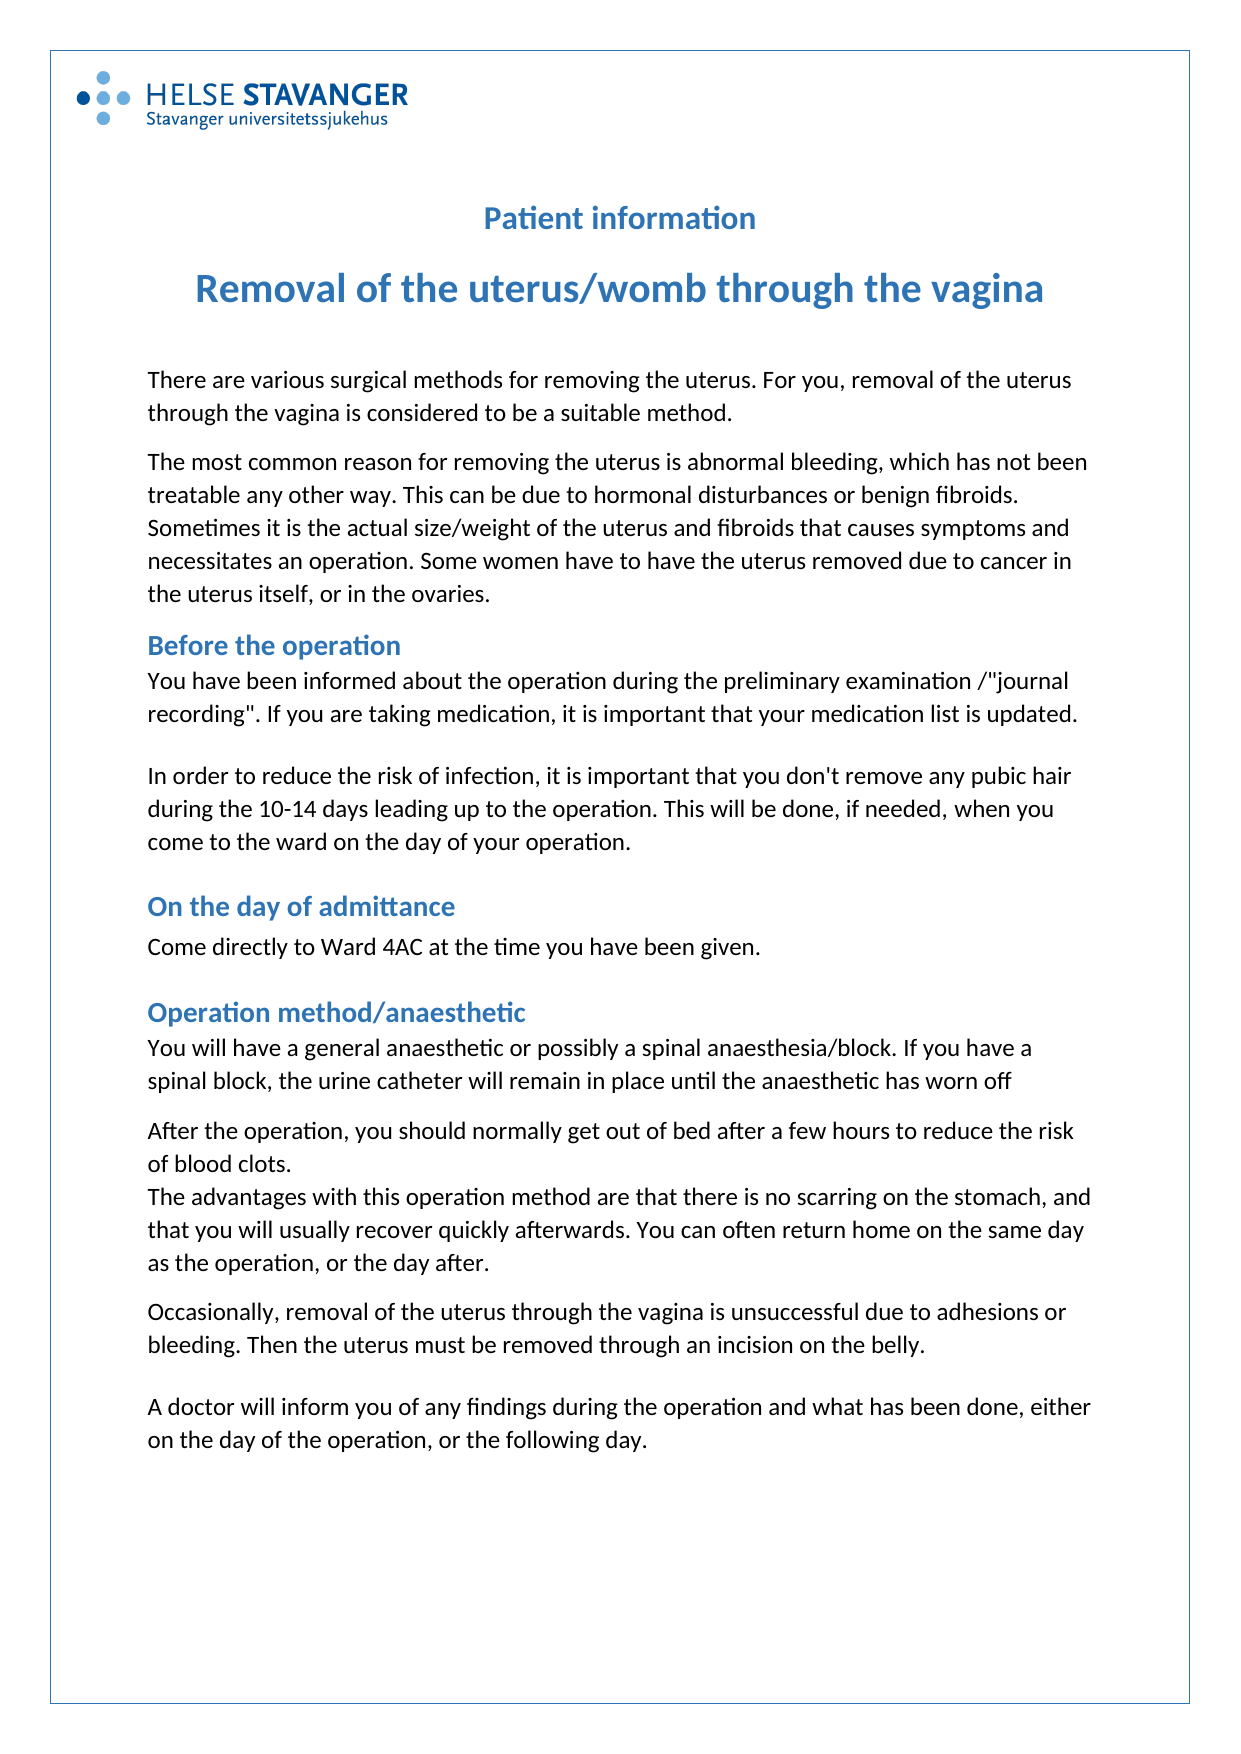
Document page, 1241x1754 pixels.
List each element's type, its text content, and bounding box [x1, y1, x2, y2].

text There are various surgical methods for removing the uterus. For you, removal of the uterus through the vagina is considered to be a suitable method. [147, 364, 1093, 427]
subtitle Removal of the uterus/womb through the vagina [147, 262, 1093, 313]
text The most common reason for removing the uterus is abnormal bleeding, which has not been treatable any other way. This can be due to hormonal disturbances or benign fibroids. Sometimes it is the actual size/weight of the uterus and fibroids that causes symptoms and necessitates an operation. Some women have to have the uterus removed due to cancer in the uterus itself, or in the ovaries. [147, 446, 1093, 608]
text Operation method/anaesthetic You will have a general anaesthetic or possibly a spinal anaesthesia/block. If you have a spinal block, the urine catheter will remain in place until the anaesthetic has worn off [147, 994, 1093, 1096]
text Patient information [147, 197, 1093, 238]
text After the operation, you should normally get out of bed after a few hours to reduce the risk of blood clots. The advantages with this operation method are that there is no scarring on the stomach, and that you will usually recover quickly afterwards. You can often return home on the same day as the operation, or the day after. [147, 1115, 1093, 1277]
text Occasionally, removal of the uterus through the vagina is unsuccessful due to adhesions or bleeding. Then the uterus must be removed through an incision on the belly. [147, 1296, 1093, 1360]
text In order to reduce the risk of infection, it is important that you don't remove any pubic hair during the 10-14 days leading up to the operation. This will be done, if needed, when you come to the ward on the day of your operation. [147, 761, 1093, 857]
text Before the operation You have been informed about the operation during the preliminary examination /"journal recording". If you are taking medication, it is important that your medication list is updated. [147, 627, 1093, 729]
text On the day of admittance Come directly to Ward 4AC at the time you have been given. [147, 888, 1093, 962]
picture [69, 67, 416, 139]
text A doctor will inform you of any findings during the operation and what has been done, either on the day of the operation, or the following day. [147, 1391, 1093, 1455]
